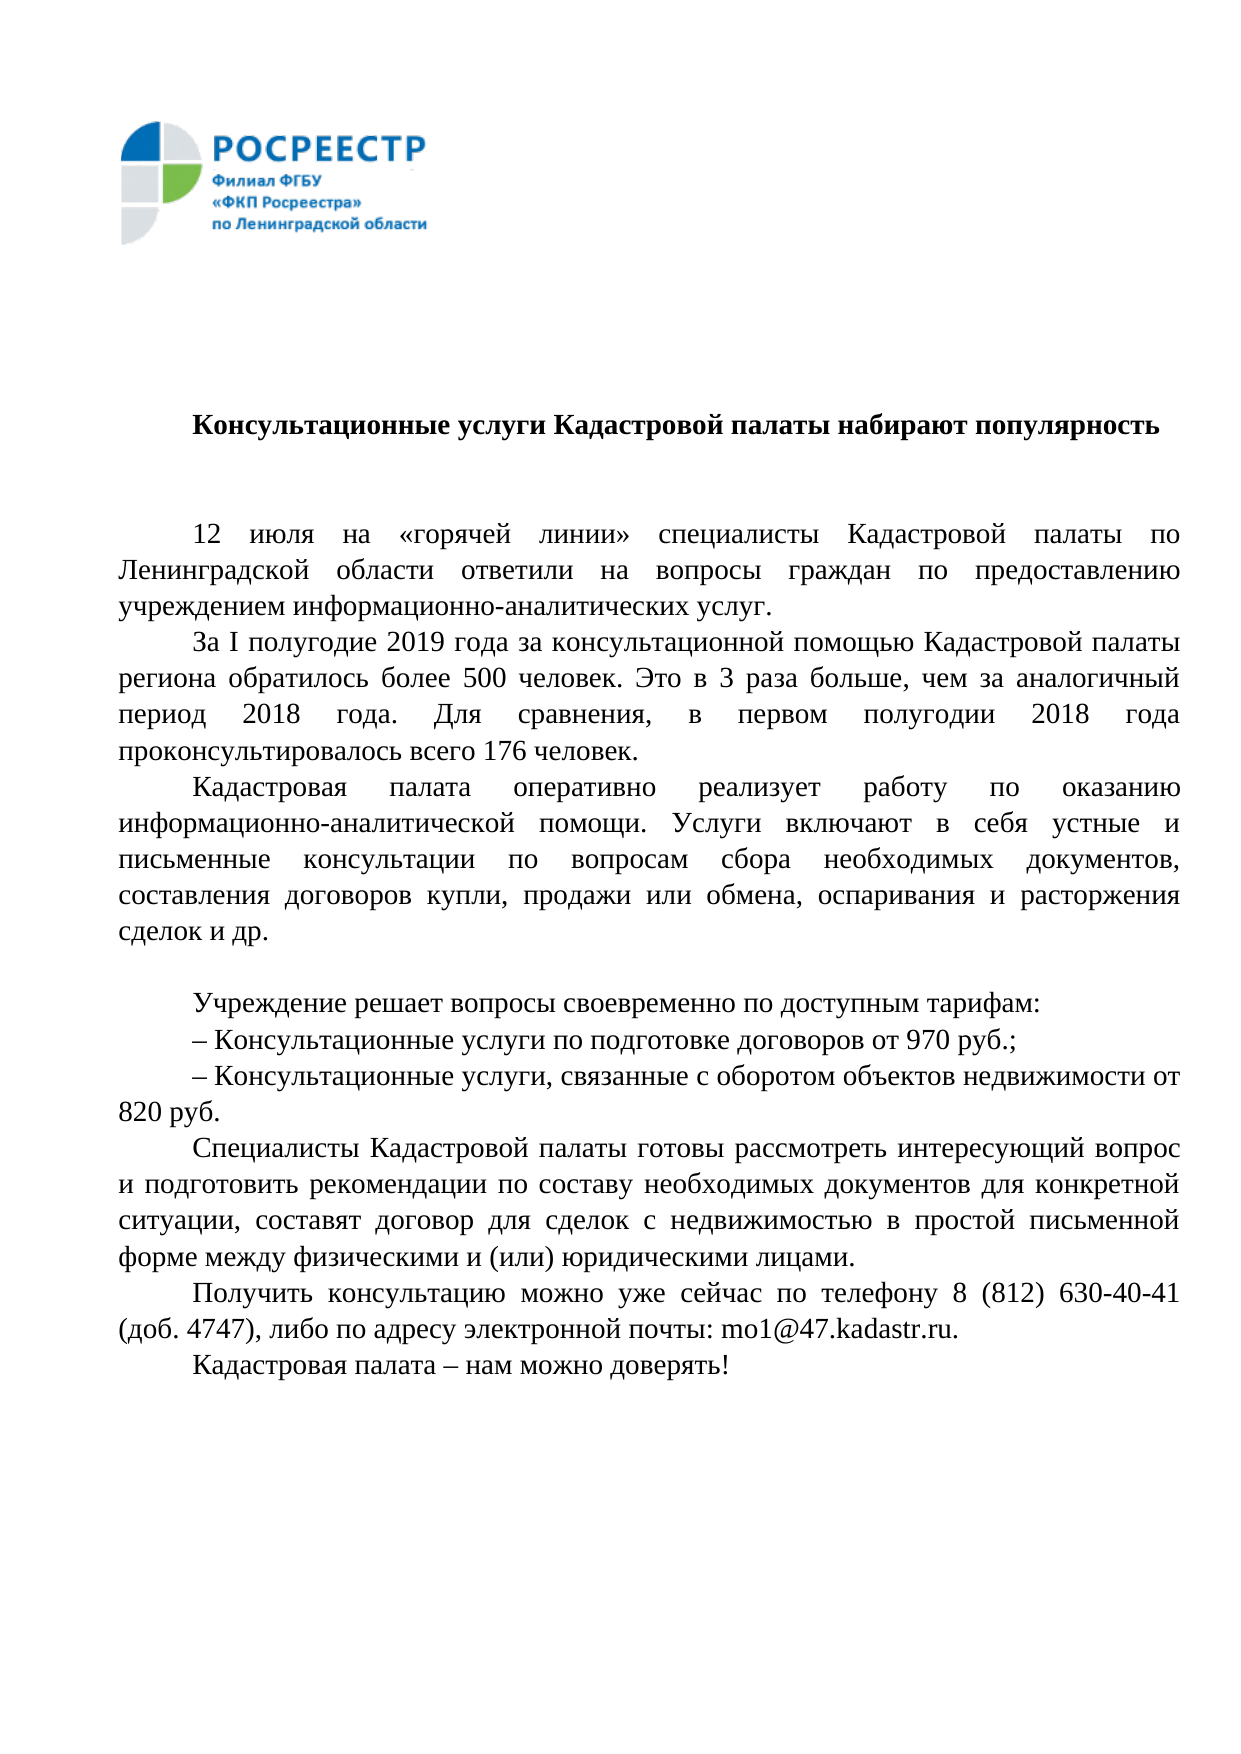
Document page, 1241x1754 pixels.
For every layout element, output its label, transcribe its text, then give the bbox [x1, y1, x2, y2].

text Специалисты Кадастровой палаты готовы рассмотреть интересующий вопрос и подготовить рекомендации по составу необходимых документов для конкретной ситуации, составят договор для сделок с недвижимостью в простой письменной форме между физическими и (или) юридическими лицами. [118, 1130, 1181, 1272]
text – Консультационные услуги, связанные с оборотом объектов недвижимости от 820 руб. [118, 1058, 1181, 1128]
picture [118, 118, 427, 249]
text За I полугодие 2019 года за консультационной помощью Кадастровой палаты региона обратилось более 500 человек. Это в 3 раза больше, чем за аналогичный период 2018 года. Для сравнения, в первом полугодии 2018 года проконсультировалось всего 176 человек. [118, 624, 1181, 766]
text – Консультационные услуги по подготовке договоров от 970 руб.; [118, 1022, 1181, 1055]
text Учреждение решает вопросы своевременно по доступным тарифам: [118, 986, 1181, 1019]
text 12 июля на «горячей линии» специалисты Кадастровой палаты по Ленинградской области ответили на вопросы граждан по предоставлению учреждением информационно-аналитических услуг. [118, 516, 1181, 622]
text Кадастровая палата – нам можно доверять! [118, 1347, 1181, 1381]
text Консультационные услуги Кадастровой палаты набирают популярность [118, 407, 1181, 441]
text Получить консультацию можно уже сейчас по телефону 8 (812) 630-40-41 (доб. 4747), либо по адресу электронной почты: mo1@47.kadastr.ru. [118, 1275, 1181, 1344]
text Кадастровая палата оперативно реализует работу по оказанию информационно-аналитической помощи. Услуги включают в себя устные и письменные консультации по вопросам сбора необходимых документов, составления договоров купли, продажи или обмена, оспаривания и расторжения сделок и др. [118, 769, 1181, 947]
